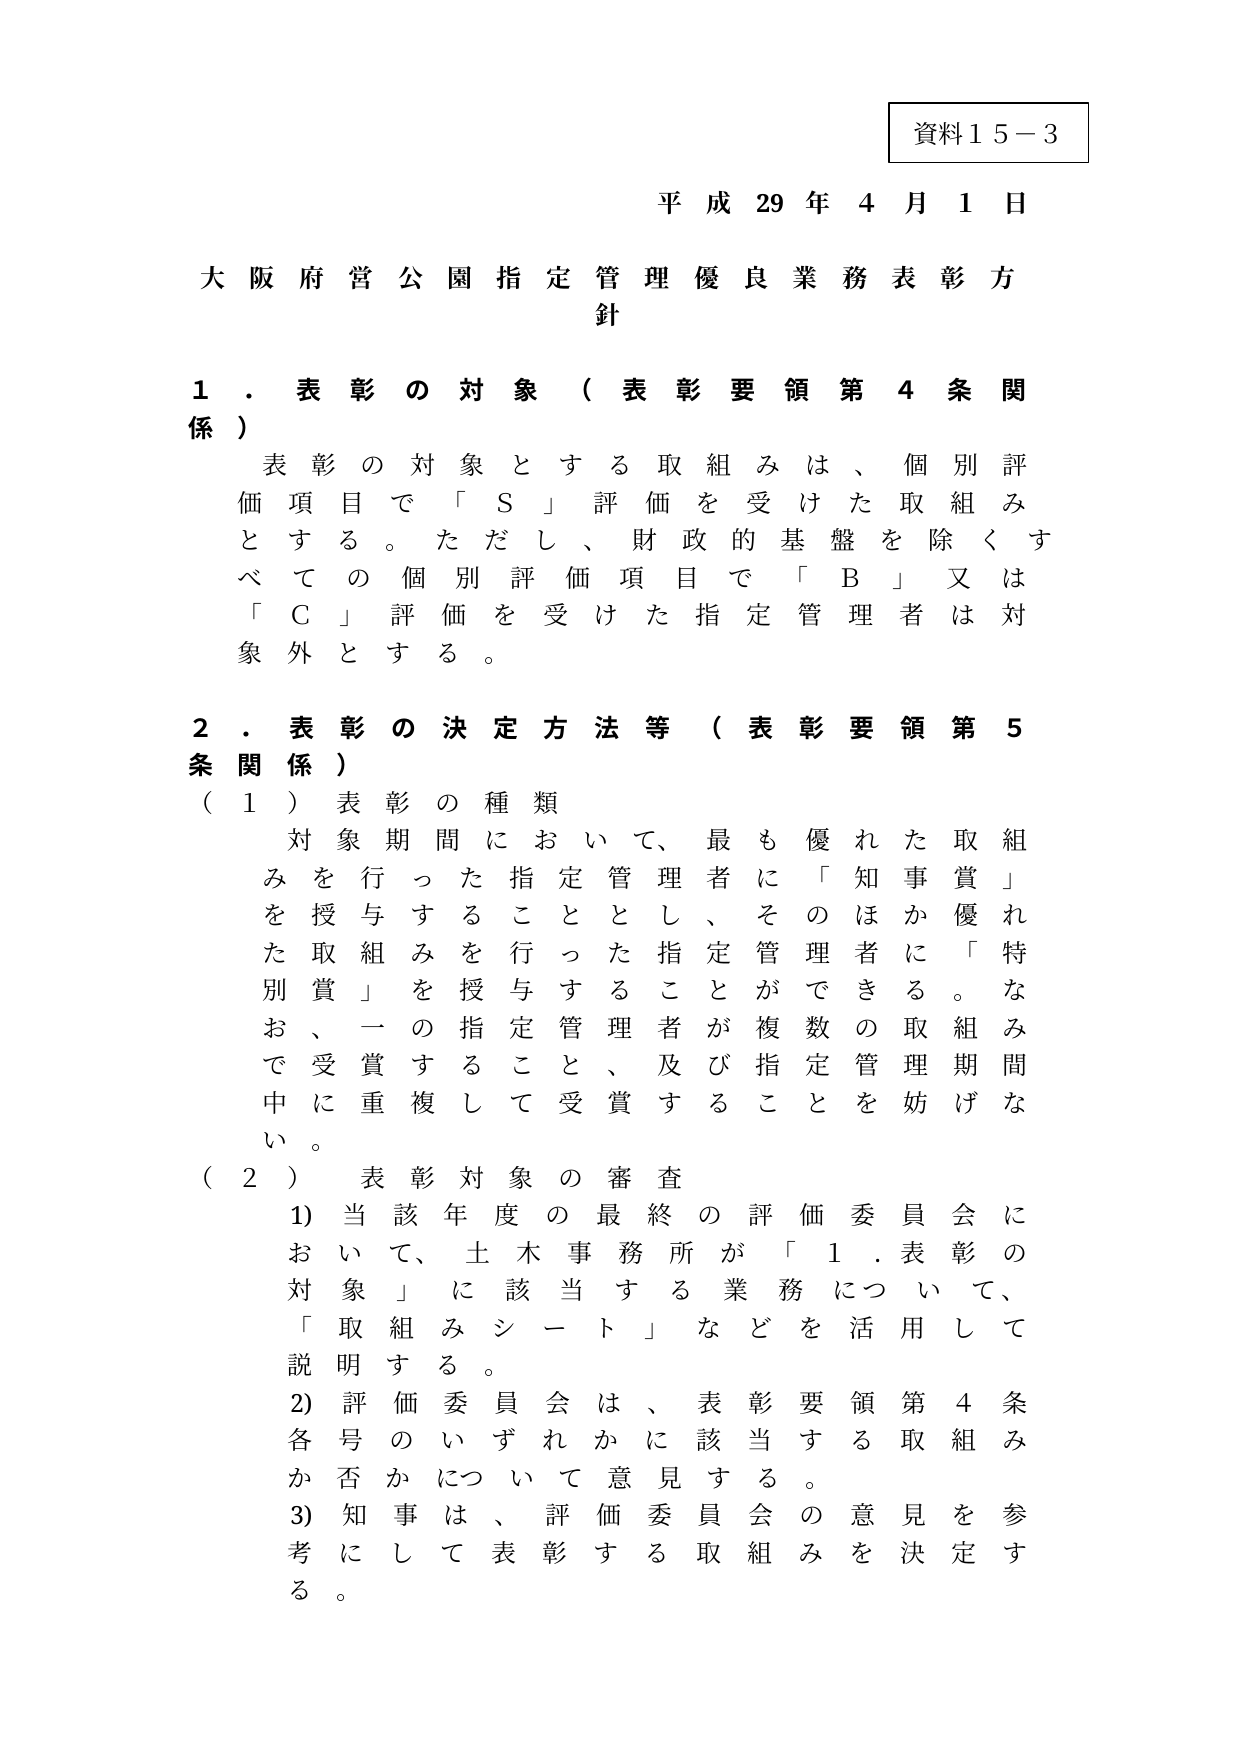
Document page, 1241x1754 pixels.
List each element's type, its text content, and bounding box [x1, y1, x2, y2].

text 大阪府営公園指定管理優良業務表彰方針 [188, 258, 1052, 333]
text 表彰の対象とする取組みは、個別評価項目で「Ｓ」評価を受けた取組みとする。ただし、財政的基盤を除くすべての個別評価項目で「Ｂ」又は「Ｃ」評価を受けた指定管理者は対象外とする。 [231, 445, 1052, 670]
text 2) 評価委員会は、表彰要領第４条各号のいずれかに該当する取組みか否かについて意見する。 [209, 1383, 1052, 1495]
text １．表彰の対象（表彰要領第４条関係） [188, 370, 1052, 445]
text ２．表彰の決定方法等（表彰要領第５条関係） [188, 708, 1052, 783]
text 1) 当該年度の最終の評価委員会において、土木事務所が「１.表彰の対象」に該当する業務について、「取組みシート」などを活用して説明する。 [209, 1195, 1052, 1383]
text 平成29年４月１日 [188, 183, 1052, 220]
text 3) 知事は、評価委員会の意見を参考にして表彰する取組みを決定する。 [209, 1495, 1052, 1608]
text （１）表彰の種類 [188, 783, 1052, 820]
text 対象期間において、最も優れた取組みを行った指定管理者に「知事賞」を授与することとし、そのほか優れた取組みを行った指定管理者に「特別賞」を授与することができる。なお、一の指定管理者が複数の取組みで受賞すること、及び指定管理期間中に重複して受賞することを妨げない。 [253, 820, 1052, 1158]
text （２） 表彰対象の審査 [188, 1158, 1052, 1195]
